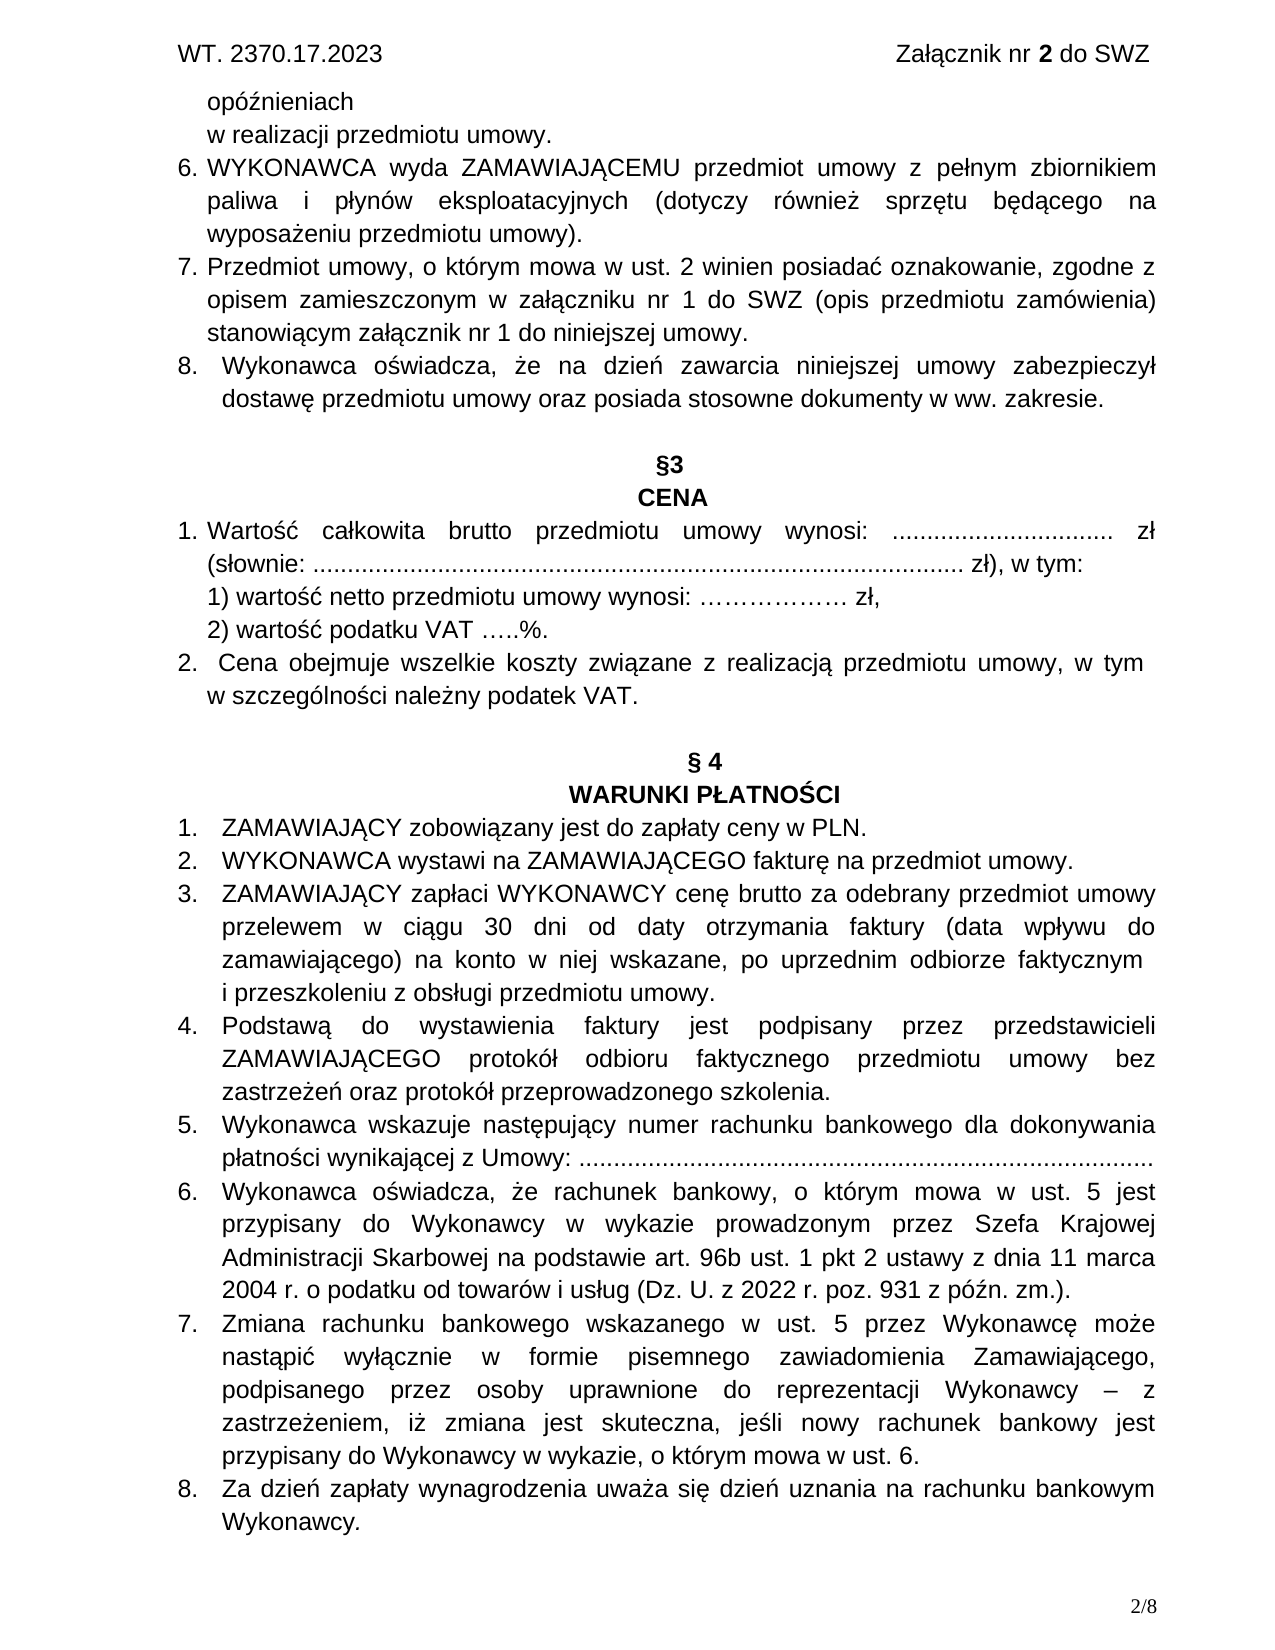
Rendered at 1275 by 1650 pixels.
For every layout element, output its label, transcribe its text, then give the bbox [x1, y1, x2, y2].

text § 4 [252, 747, 1157, 776]
text WARUNKI PŁATNOŚCI [252, 780, 1157, 809]
list WYKONAWCA wystawi na ZAMAWIAJĄCEGO fakturę na przedmiot umowy. [177, 846, 1157, 875]
list WYKONAWCA wyda ZAMAWIAJĄCEMU przedmiot umowy z pełnym zbiornikiem paliwa i płynów eksploatacyjnych (dotyczy również sprzętu będącego na wyposażeniu przedmiotu umowy). [177, 153, 1157, 248]
list wartość netto przedmiotu umowy wynosi: ……………… zł, [207, 582, 1157, 611]
list Za dzień zapłaty wynagrodzenia uważa się dzień uznania na rachunku bankowym Wykonawcy. [177, 1474, 1157, 1535]
list Wykonawca oświadcza, że rachunek bankowy, o którym mowa w ust. 5 jest przypisany do Wykonawcy w wykazie prowadzonym przez Szefa Krajowej Administracji Skarbowej na podstawie art. 96b ust. 1 pkt 2 ustawy z dnia 11 marca 2004 r. o podatku od towarów i usług (Dz. U. z 2022 r. poz. 931 z późn. zm.). [177, 1176, 1157, 1304]
list wartość podatku VAT …..%. [207, 615, 1157, 644]
list Podstawą do wystawienia faktury jest podpisany przez przedstawicieli ZAMAWIAJĄCEGO protokół odbioru faktycznego przedmiotu umowy bez zastrzeżeń oraz protokół przeprowadzonego szkolenia. [177, 1011, 1157, 1106]
list ZAMAWIAJĄCY zobowiązany jest do zapłaty ceny w PLN. [177, 813, 1157, 842]
list Cena obejmuje wszelkie koszty związane z realizacją przedmiotu umowy, w tym w szczególności należny podatek VAT. [177, 648, 1157, 710]
list Wykonawca wskazuje następujący numer rachunku bankowego dla dokonywania płatności wynikającej z Umowy: ................................................................................... [177, 1110, 1157, 1172]
list Przedmiot umowy, o którym mowa w ust. 2 winien posiadać oznakowanie, zgodne z opisem zamieszczonym w załączniku nr 1 do SWZ (opis przedmiotu zamówienia) stanowiącym załącznik nr 1 do niniejszej umowy. [177, 252, 1157, 347]
list ZAMAWIAJĄCY zapłaci WYKONAWCY cenę brutto za odebrany przedmiot umowy przelewem w ciągu 30 dni od daty otrzymania faktury (data wpływu do zamawiającego) na konto w niej wskazane, po uprzednim odbiorze faktycznym i przeszkoleniu z obsługi przedmiotu umowy. [177, 879, 1157, 1007]
list Wykonawca oświadcza, że na dzień zawarcia niniejszej umowy zabezpieczył dostawę przedmiotu umowy oraz posiada stosowne dokumenty w ww. zakresie. [177, 351, 1157, 413]
list Zmiana rachunku bankowego wskazanego w ust. 5 przez Wykonawcę może nastąpić wyłącznie w formie pisemnego zawiadomienia Zamawiającego, podpisanego przez osoby uprawnione do reprezentacji Wykonawcy – z zastrzeżeniem, iż zmiana jest skuteczna, jeśli nowy rachunek bankowy jest przypisany do Wykonawcy w wykazie, o którym mowa w ust. 6. [177, 1308, 1157, 1469]
text §3 [182, 450, 1157, 479]
text CENA [182, 483, 1157, 512]
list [177, 87, 1157, 148]
list Wartość całkowita brutto przedmiotu umowy wynosi: ................................ zł (słownie: .............................................................................................. zł), w tym: [177, 516, 1157, 578]
